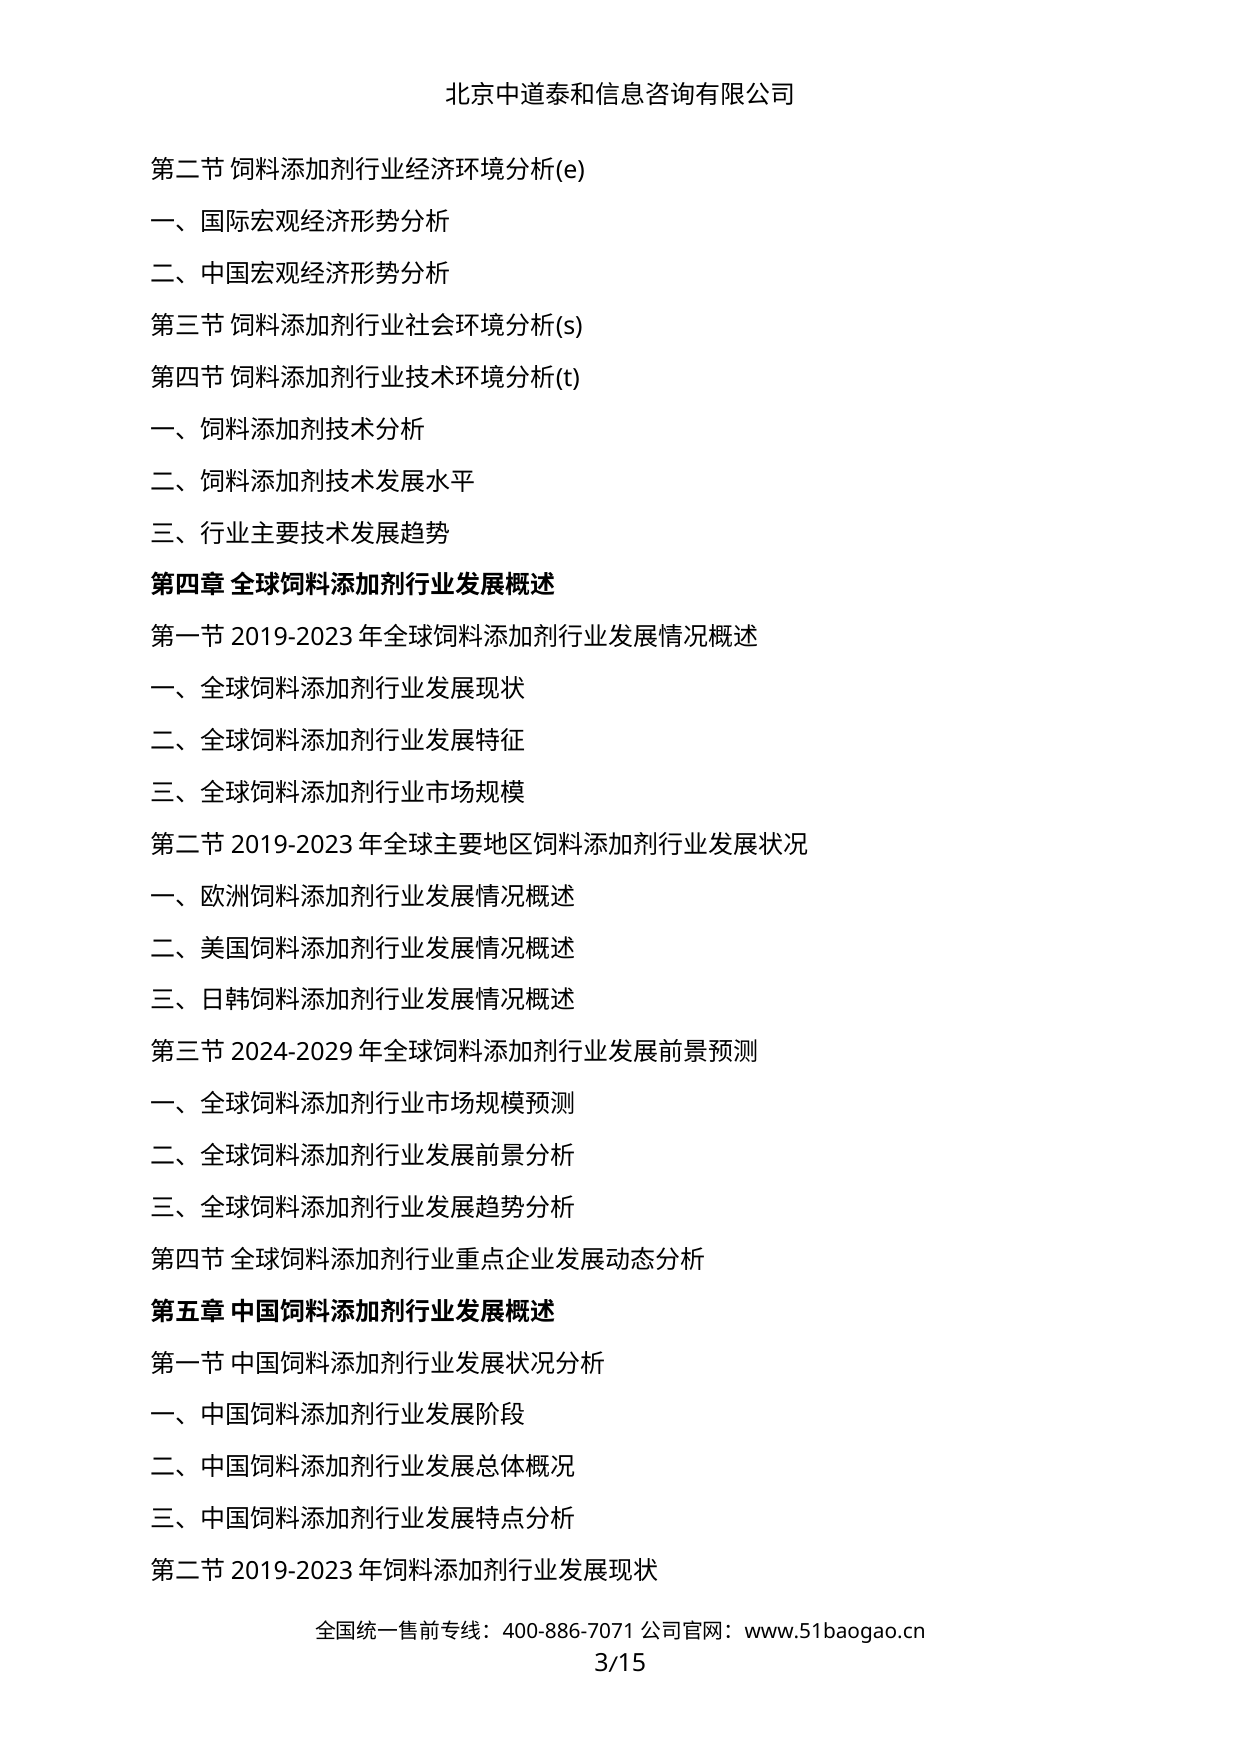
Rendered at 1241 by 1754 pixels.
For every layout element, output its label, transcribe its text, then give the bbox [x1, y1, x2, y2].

text 二、中国宏观经济形势分析 [150, 254, 1090, 290]
text 第四节 全球饲料添加剂行业重点企业发展动态分析 [150, 1239, 1090, 1276]
text 二、中国饲料添加剂行业发展总体概况 [150, 1447, 1090, 1483]
text 三、全球饲料添加剂行业市场规模 [150, 772, 1090, 809]
text 第一节 2019-2023年全球饲料添加剂行业发展情况概述 [150, 617, 1090, 653]
text 第三节 2024-2029年全球饲料添加剂行业发展前景预测 [150, 1032, 1090, 1068]
text 第二节 饲料添加剂行业经济环境分析(e) [150, 150, 1090, 186]
text 第二节 2019-2023年饲料添加剂行业发展现状 [150, 1551, 1090, 1587]
text 第二节 2019-2023年全球主要地区饲料添加剂行业发展状况 [150, 824, 1090, 861]
text 一、饲料添加剂技术分析 [150, 409, 1090, 446]
text 二、全球饲料添加剂行业发展特征 [150, 721, 1090, 757]
text 第四章 全球饲料添加剂行业发展概述 [150, 565, 1090, 601]
text 二、饲料添加剂技术发展水平 [150, 461, 1090, 497]
text 二、全球饲料添加剂行业发展前景分析 [150, 1136, 1090, 1172]
text 三、行业主要技术发展趋势 [150, 513, 1090, 549]
text 二、美国饲料添加剂行业发展情况概述 [150, 928, 1090, 964]
text 第三节 饲料添加剂行业社会环境分析(s) [150, 306, 1090, 342]
text 一、欧洲饲料添加剂行业发展情况概述 [150, 876, 1090, 912]
text 第五章 中国饲料添加剂行业发展概述 [150, 1291, 1090, 1327]
text 一、全球饲料添加剂行业市场规模预测 [150, 1084, 1090, 1120]
text 第四节 饲料添加剂行业技术环境分析(t) [150, 357, 1090, 394]
text 三、中国饲料添加剂行业发展特点分析 [150, 1499, 1090, 1535]
text 三、日韩饲料添加剂行业发展情况概述 [150, 980, 1090, 1016]
text 一、国际宏观经济形势分析 [150, 202, 1090, 238]
text 一、中国饲料添加剂行业发展阶段 [150, 1395, 1090, 1431]
text 一、全球饲料添加剂行业发展现状 [150, 669, 1090, 705]
text 三、全球饲料添加剂行业发展趋势分析 [150, 1187, 1090, 1224]
text 第一节 中国饲料添加剂行业发展状况分析 [150, 1343, 1090, 1379]
